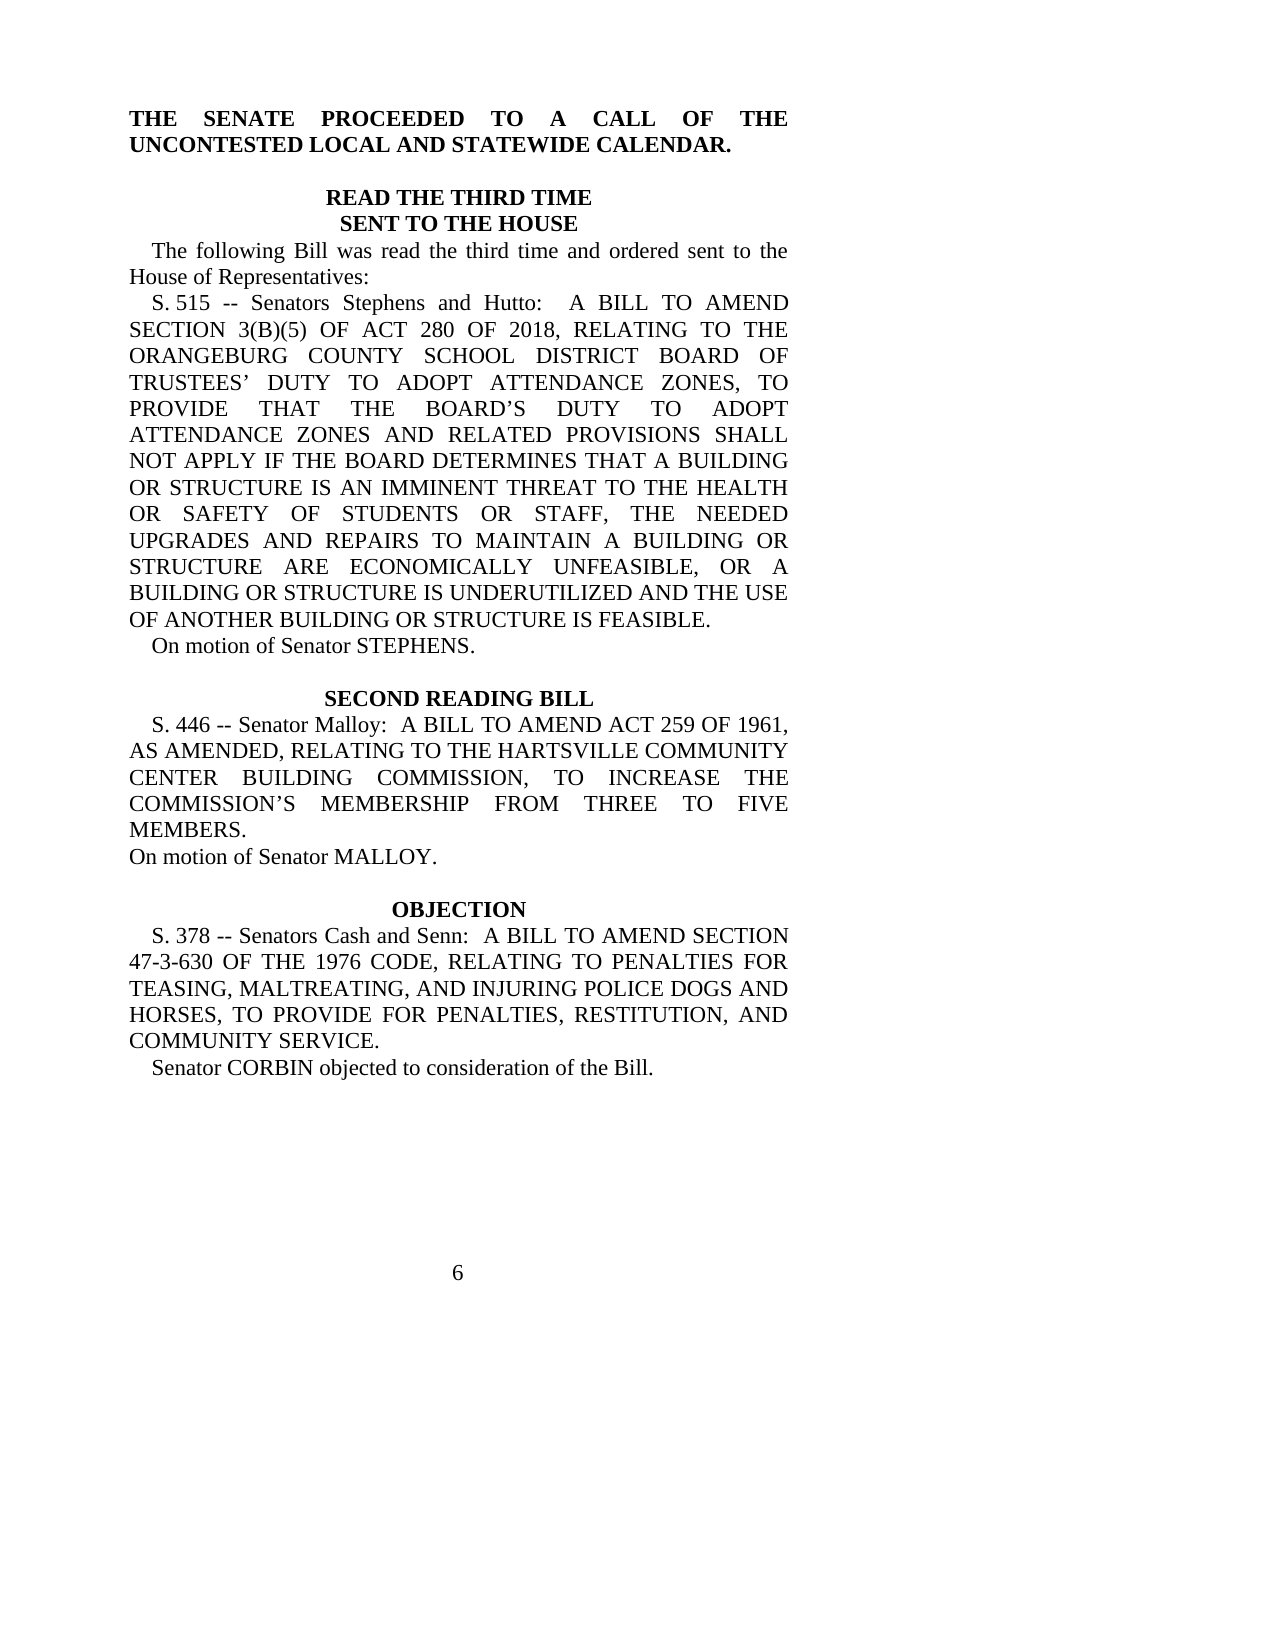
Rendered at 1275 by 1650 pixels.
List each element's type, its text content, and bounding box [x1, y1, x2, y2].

text S. 515 -- Senators Stephens and Hutto: A BILL TO AMEND SECTION 3(B)(5) OF ACT 280 OF 2018, RELATING TO THE ORANGEBURG COUNTY SCHOOL DISTRICT BOARD OF TRUSTEES’ DUTY TO ADOPT ATTENDANCE ZONES, TO PROVIDE THAT THE BOARD’S DUTY TO ADOPT ATTENDANCE ZONES AND RELATED PROVISIONS SHALL NOT APPLY IF THE BOARD DETERMINES THAT A BUILDING OR STRUCTURE IS AN IMMINENT THREAT TO THE HEALTH OR SAFETY OF STUDENTS OR STAFF, THE NEEDED UPGRADES AND REPAIRS TO MAINTAIN A BUILDING OR STRUCTURE ARE ECONOMICALLY UNFEASIBLE, OR A BUILDING OR STRUCTURE IS UNDERUTILIZED AND THE USE OF ANOTHER BUILDING OR STRUCTURE IS FEASIBLE. [129, 289, 789, 632]
text READ THE THIRD TIME [129, 184, 789, 210]
text S. 446 -- Senator Malloy: A BILL TO AMEND ACT 259 OF 1961, AS AMENDED, RELATING TO THE HARTSVILLE COMMUNITY CENTER BUILDING COMMISSION, TO INCREASE THE COMMISSION’S MEMBERSHIP FROM THREE TO FIVE MEMBERS. [129, 711, 789, 843]
text On motion of Senator MALLOY. [129, 843, 789, 869]
text On motion of Senator STEPHENS. [129, 632, 789, 658]
text SECOND READING BILL [129, 685, 789, 711]
text THE SENATE PROCEEDED TO A CALL OF THE UNCONTESTED LOCAL AND STATEWIDE CALENDAR. [129, 105, 789, 158]
text S. 378 -- Senators Cash and Senn: A BILL TO AMEND SECTION 47-3-630 OF THE 1976 CODE, RELATING TO PENALTIES FOR TEASING, MALTREATING, AND INJURING POLICE DOGS AND HORSES, TO PROVIDE FOR PENALTIES, RESTITUTION, AND COMMUNITY SERVICE. [129, 922, 789, 1054]
text The following Bill was read the third time and ordered sent to the House of Representatives: [129, 237, 789, 289]
text SENT TO THE HOUSE [129, 210, 789, 237]
text OBJECTION [129, 896, 789, 922]
text Senator CORBIN objected to consideration of the Bill. [129, 1054, 789, 1080]
